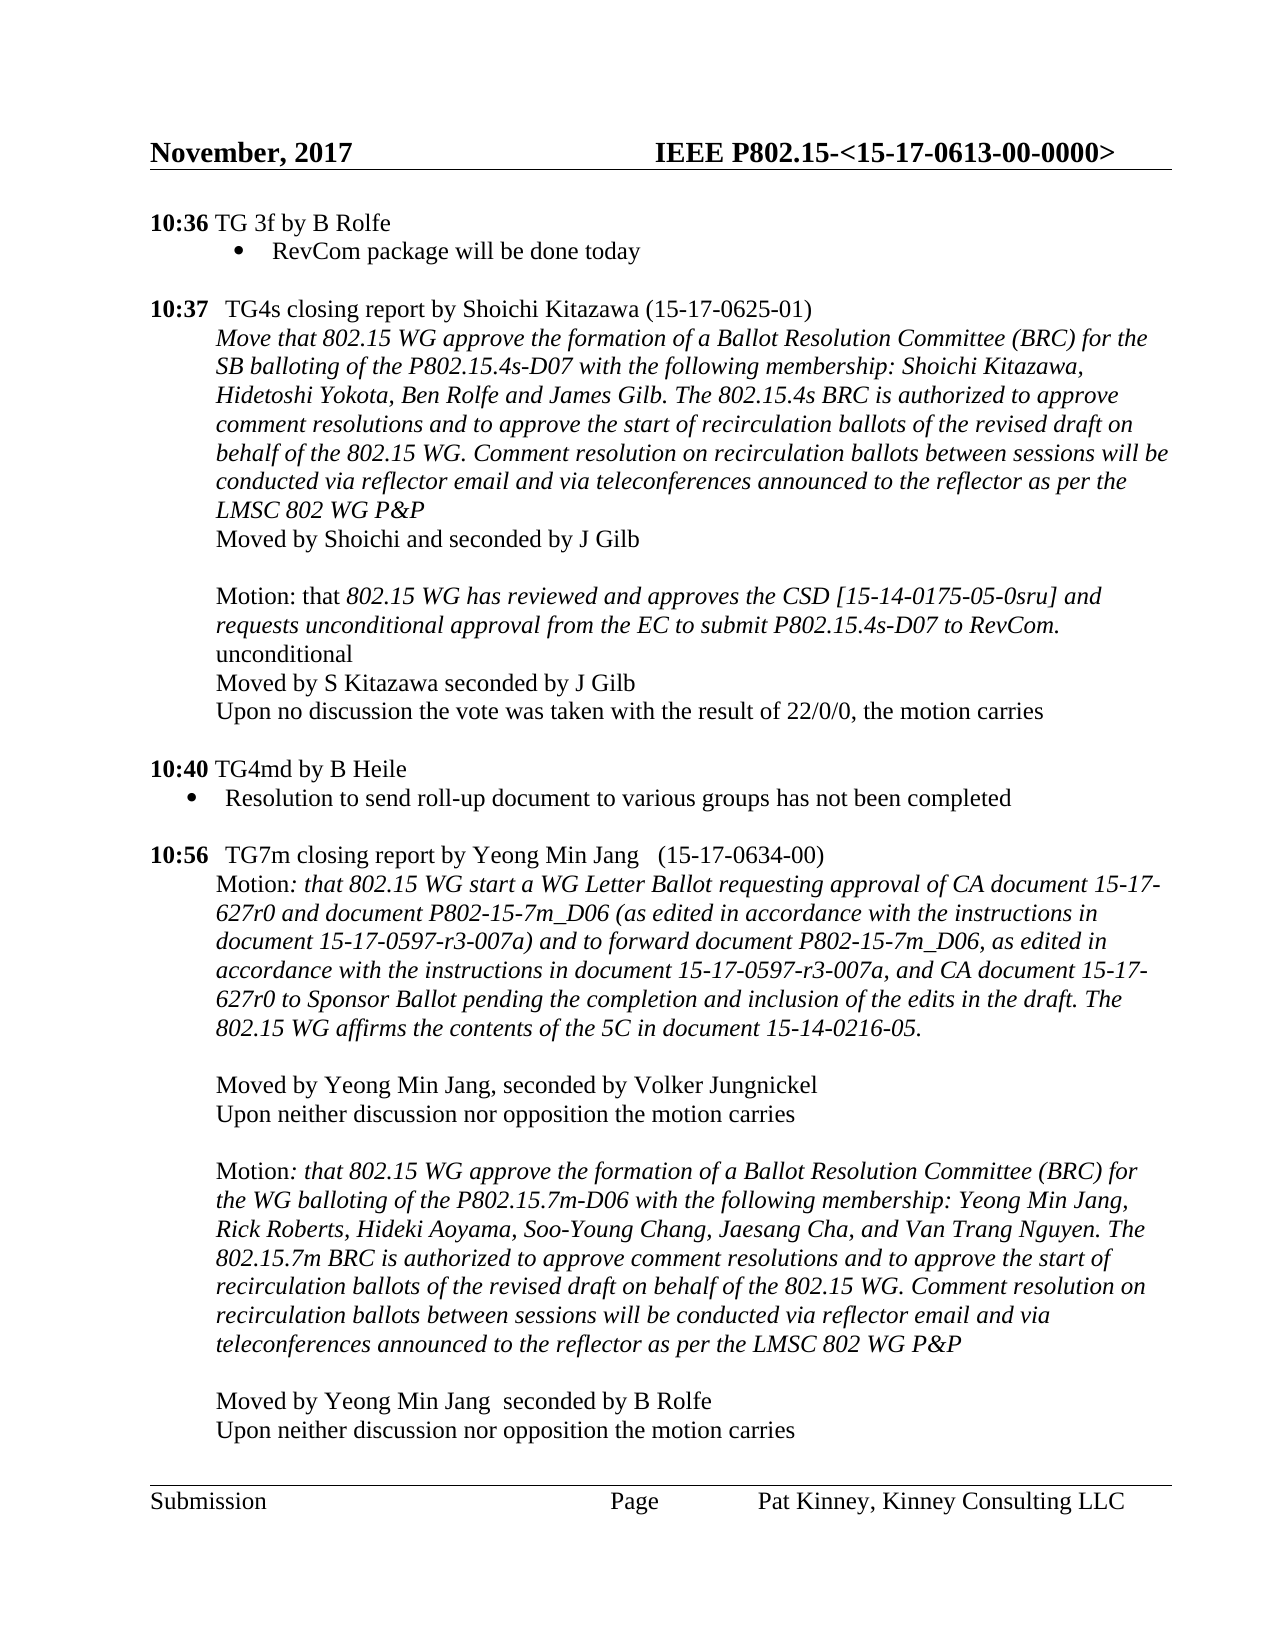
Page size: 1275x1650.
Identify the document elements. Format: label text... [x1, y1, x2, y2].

text Upon no discussion the vote was taken with the result of 22/0/0, the motion carries [216, 696, 1172, 725]
text Moved by Yeong Min Jang seconded by B Rolfe [216, 1386, 1172, 1415]
text Motion: that 802.15 WG start a WG Letter Ballot requesting approval of CA document 15-17-627r0 and document P802-15-7m_D06 (as edited in accordance with the instructions in document 15-17-0597-r3-007a) and to forward document P802-15-7m_D06, as edited in accordance with the instructions in document 15-17-0597-r3-007a, and CA document 15-17-627r0 to Sponsor Ballot pending the completion and inclusion of the edits in the draft. The 802.15 WG affirms the contents of the 5C in document 15-14-0216-05. [216, 869, 1172, 1041]
text 10:37 TG4s closing report by Shoichi Kitazawa (15-17-0625-01) [150, 294, 1172, 323]
text Moved by Shoichi and seconded by J Gilb [216, 524, 1172, 553]
list Resolution to send roll-up document to various groups has not been completed [187, 783, 1172, 811]
text unconditional [216, 639, 1172, 668]
text Move that 802.15 WG approve the formation of a Ballot Resolution Committee (BRC) for the SB balloting of the P802.15.4s-D07 with the following membership: Shoichi Kitazawa, Hidetoshi Yokota, Ben Rolfe and James Gilb. The 802.15.4s BRC is authorized to approve comment resolutions and to approve the start of recirculation ballots of the revised draft on behalf of the 802.15 WG. Comment resolution on recirculation ballots between sessions will be conducted via reflector email and via teleconferences announced to the reflector as per the LMSC 802 WG P&P [216, 323, 1172, 524]
text Motion: that 802.15 WG has reviewed and approves the CSD [15-14-0175-05-0sru] and requests unconditional approval from the EC to submit P802.15.4s-D07 to RevCom. [216, 581, 1172, 639]
text Upon neither discussion nor opposition the motion carries [216, 1099, 1172, 1128]
text Moved by Yeong Min Jang, seconded by Volker Jungnickel [216, 1070, 1172, 1099]
text 10:56 TG7m closing report by Yeong Min Jang (15-17-0634-00) [150, 840, 1172, 869]
text Moved by S Kitazawa seconded by J Gilb [216, 668, 1172, 696]
text 10:40 TG4md by B Heile [150, 754, 1172, 783]
text 10:36 TG 3f by B Rolfe [150, 208, 1172, 236]
text Upon neither discussion nor opposition the motion carries [216, 1415, 1172, 1444]
text Motion: that 802.15 WG approve the formation of a Ballot Resolution Committee (BRC) for the WG balloting of the P802.15.7m-D06 with the following membership: Yeong Min Jang, Rick Roberts, Hideki Aoyama, Soo-Young Chang, Jaesang Cha, and Van Trang Nguyen. The 802.15.7m BRC is authorized to approve comment resolutions and to approve the start of recirculation ballots of the revised draft on behalf of the 802.15 WG. Comment resolution on recirculation ballots between sessions will be conducted via reflector email and via teleconferences announced to the reflector as per the LMSC 802 WG P&P [216, 1156, 1172, 1358]
list RevCom package will be done today [234, 236, 1172, 265]
